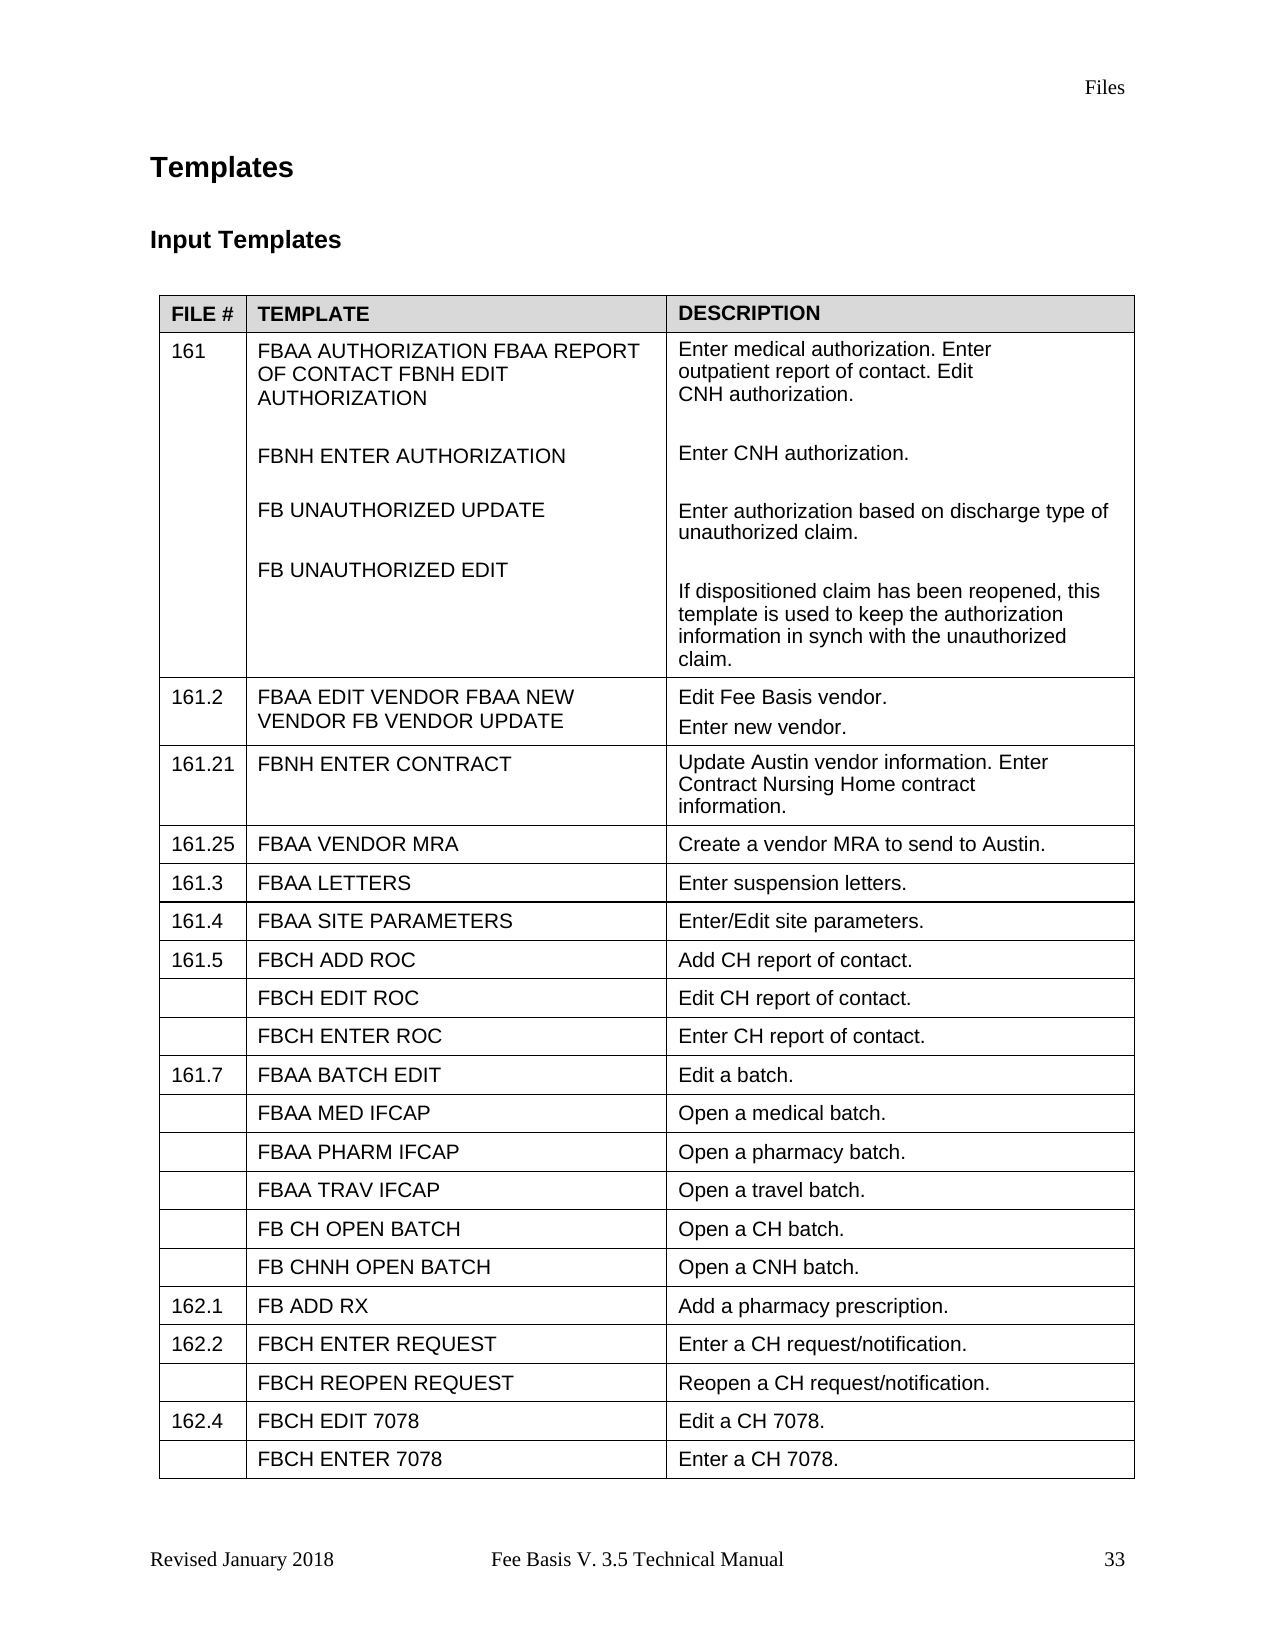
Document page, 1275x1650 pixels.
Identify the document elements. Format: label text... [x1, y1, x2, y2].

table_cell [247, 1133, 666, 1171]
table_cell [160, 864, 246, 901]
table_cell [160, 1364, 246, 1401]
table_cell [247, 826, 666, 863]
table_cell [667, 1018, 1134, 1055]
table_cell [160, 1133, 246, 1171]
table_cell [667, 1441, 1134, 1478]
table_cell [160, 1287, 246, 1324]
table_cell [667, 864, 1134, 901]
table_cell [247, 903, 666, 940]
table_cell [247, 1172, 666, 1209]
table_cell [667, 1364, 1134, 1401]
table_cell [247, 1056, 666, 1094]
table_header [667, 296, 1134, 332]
subtitle Input Templates [150, 225, 1125, 254]
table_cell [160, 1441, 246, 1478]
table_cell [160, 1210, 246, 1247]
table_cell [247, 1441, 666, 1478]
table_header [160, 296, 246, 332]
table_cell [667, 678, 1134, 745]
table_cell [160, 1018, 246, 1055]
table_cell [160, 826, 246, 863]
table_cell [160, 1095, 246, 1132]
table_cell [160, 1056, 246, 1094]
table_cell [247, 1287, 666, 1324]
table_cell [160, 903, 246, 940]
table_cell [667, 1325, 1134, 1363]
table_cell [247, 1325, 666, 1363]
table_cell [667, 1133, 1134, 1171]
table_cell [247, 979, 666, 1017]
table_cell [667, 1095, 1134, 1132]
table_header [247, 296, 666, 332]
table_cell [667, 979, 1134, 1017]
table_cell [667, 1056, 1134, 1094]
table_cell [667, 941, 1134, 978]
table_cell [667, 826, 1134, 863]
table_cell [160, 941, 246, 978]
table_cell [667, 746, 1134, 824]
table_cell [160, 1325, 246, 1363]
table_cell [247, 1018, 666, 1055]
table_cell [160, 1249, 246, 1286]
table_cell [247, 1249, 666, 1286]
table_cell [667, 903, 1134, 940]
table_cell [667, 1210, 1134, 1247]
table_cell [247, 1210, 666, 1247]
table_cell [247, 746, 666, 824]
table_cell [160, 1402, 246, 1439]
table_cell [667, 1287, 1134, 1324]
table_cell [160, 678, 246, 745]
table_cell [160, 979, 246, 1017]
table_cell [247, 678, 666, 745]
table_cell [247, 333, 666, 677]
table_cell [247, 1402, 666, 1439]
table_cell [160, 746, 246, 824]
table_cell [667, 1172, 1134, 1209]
subtitle Templates [150, 150, 1125, 183]
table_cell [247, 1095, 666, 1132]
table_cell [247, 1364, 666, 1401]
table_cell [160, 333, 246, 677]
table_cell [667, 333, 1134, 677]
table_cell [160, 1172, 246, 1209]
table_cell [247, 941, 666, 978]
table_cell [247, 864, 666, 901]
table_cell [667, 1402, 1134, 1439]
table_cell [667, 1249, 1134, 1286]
